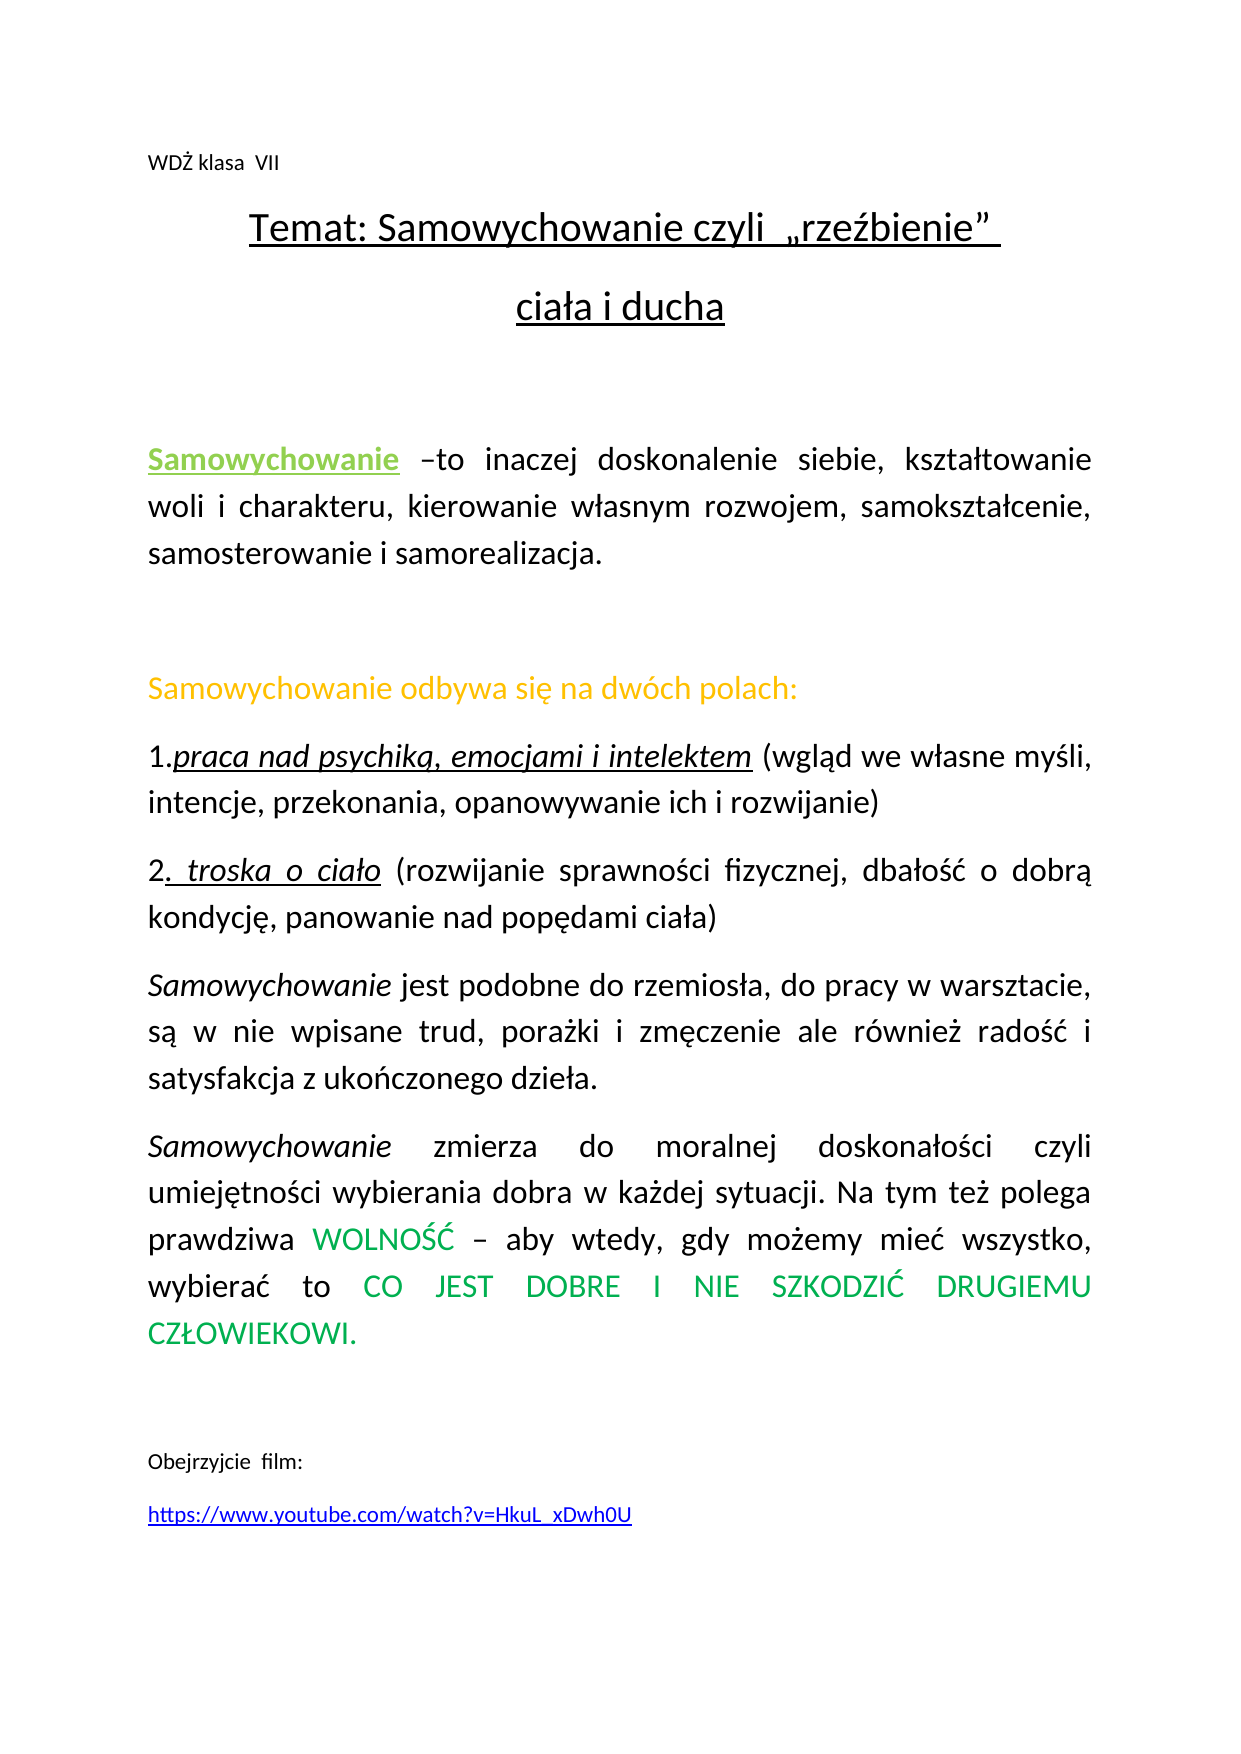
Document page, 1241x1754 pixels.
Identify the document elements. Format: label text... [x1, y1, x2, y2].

text Temat: Samowychowanie czyli „rzeźbienie” [148, 201, 1093, 251]
text Samowychowanie odbywa się na dwóch polach: [148, 667, 1093, 708]
text 1.praca nad psychiką, emocjami i intelektem (wgląd we własne myśli, intencje, przekonania, opanowywanie ich i rozwijanie) [148, 735, 1093, 822]
text 2. troska o ciało (rozwijanie sprawności fizycznej, dbałość o dobrą kondycję, panowanie nad popędami ciała) [148, 849, 1093, 937]
text Samowychowanie jest podobne do rzemiosła, do pracy w warsztacie, są w nie wpisane trud, porażki i zmęczenie ale również radość i satysfakcja z ukończonego dzieła. [148, 963, 1093, 1098]
text https://www.youtube.com/watch?v=HkuL_xDwh0U [148, 1500, 1093, 1528]
text Samowychowanie zmierza do moralnej doskonałości czyli umiejętności wybierania dobra w każdej sytuacji. Na tym też polega prawdziwa WOLNOŚĆ – aby wtedy, gdy możemy mieć wszystko, wybierać to CO JEST DOBRE I NIE SZKODZIĆ DRUGIEMU CZŁOWIEKOWI. [148, 1125, 1093, 1352]
text WDŻ klasa VII [148, 148, 1093, 176]
text Samowychowanie –to inaczej doskonalenie siebie, kształtowanie woli i charakteru, kierowanie własnym rozwojem, samokształcenie, samosterowanie i samorealizacja. [148, 438, 1093, 573]
text Obejrzyjcie film: [148, 1447, 1093, 1475]
text ciała i ducha [148, 280, 1093, 331]
